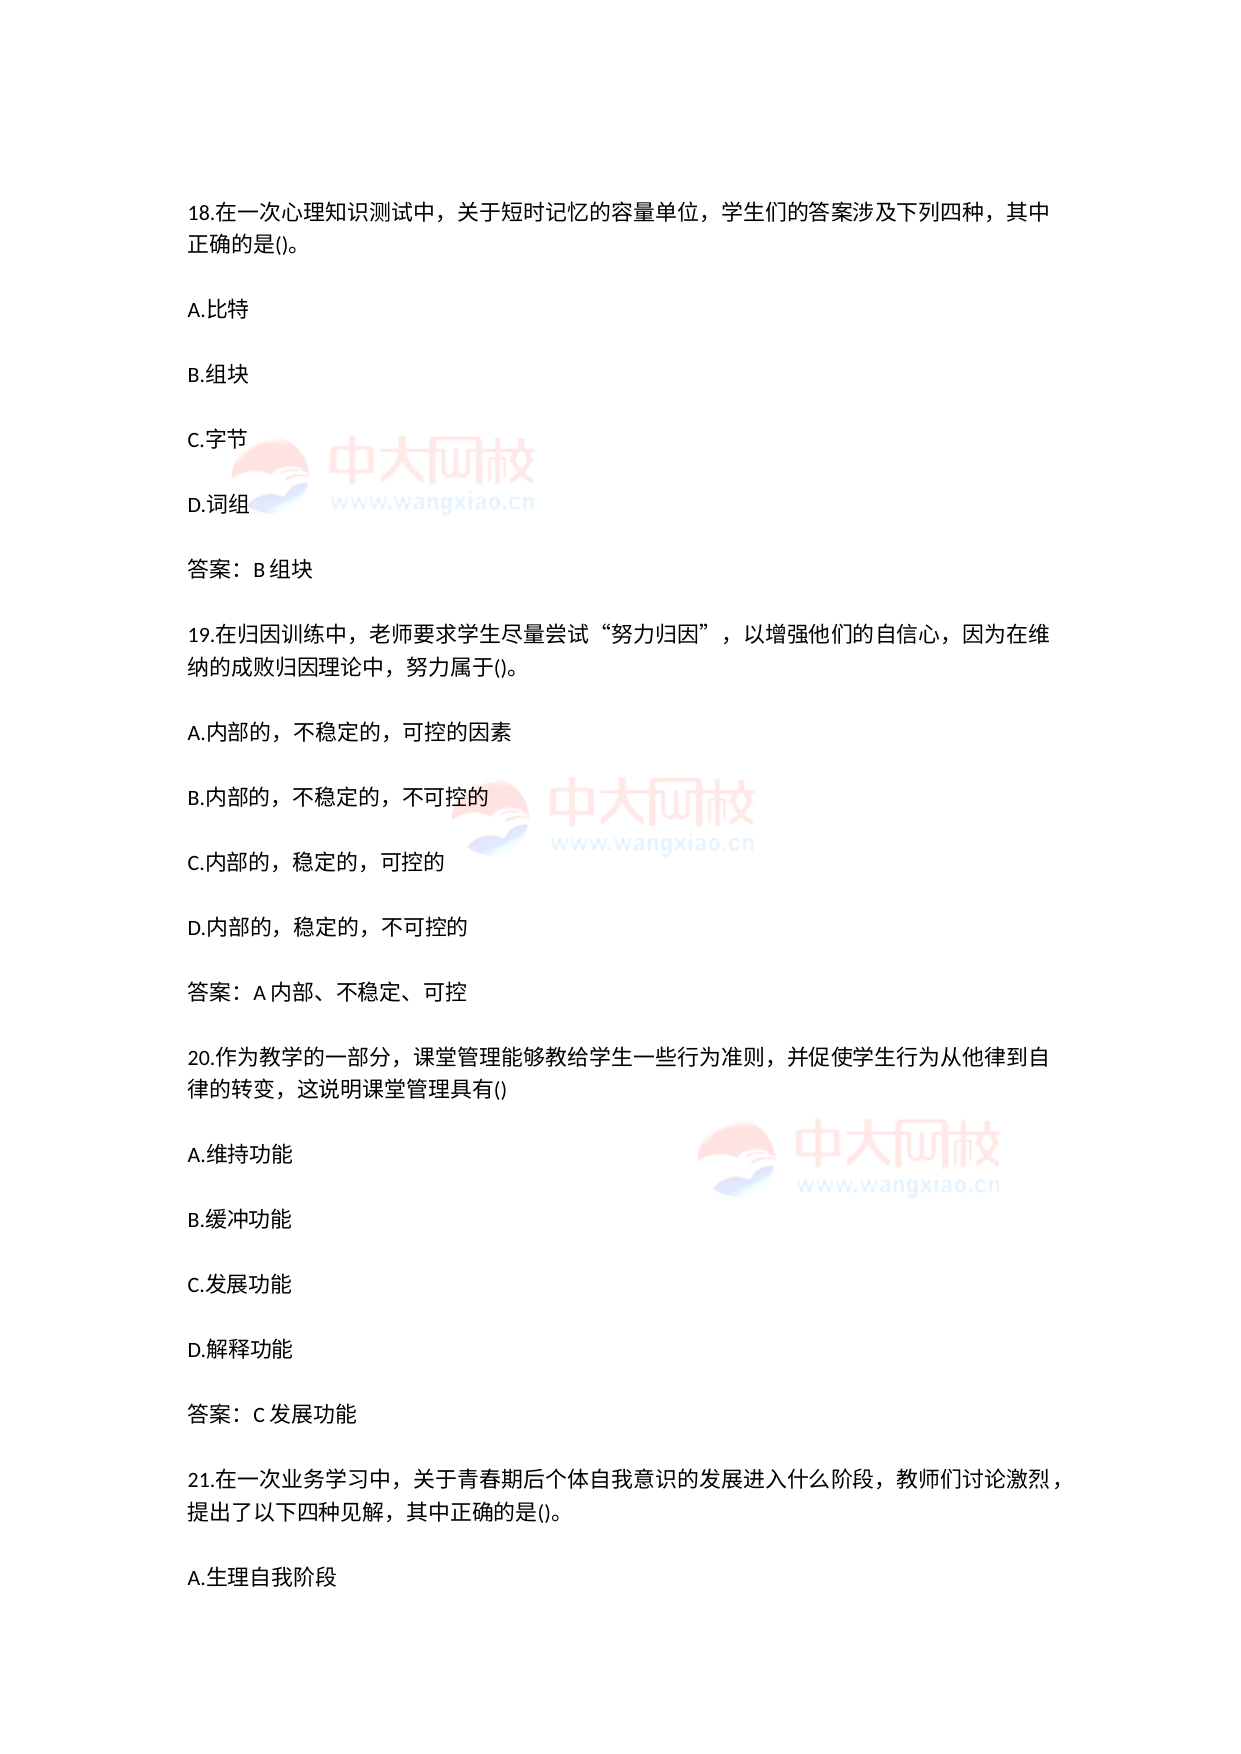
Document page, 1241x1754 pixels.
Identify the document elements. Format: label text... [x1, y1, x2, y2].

text 答案：A内部、不稳定、可控 [187, 974, 1053, 1007]
text 答案：B组块 [187, 552, 1053, 584]
text 19.在归因训练中，老师要求学生尽量尝试“努力归因”，以增强他们的自信心，因为在维纳的成败归因理论中，努力属于()。 [187, 617, 1053, 682]
text D.解释功能 [187, 1332, 1053, 1364]
text 18.在一次心理知识测试中，关于短时记忆的容量单位，学生们的答案涉及下列四种，其中正确的是()。 [187, 194, 1053, 259]
text C.发展功能 [187, 1267, 1053, 1299]
text 20.作为教学的一部分，课堂管理能够教给学生一些行为准则，并促使学生行为从他律到自律的转变，这说明课堂管理具有() [187, 1039, 1053, 1104]
text A.维持功能 [187, 1137, 1053, 1169]
text A.比特 [187, 292, 1053, 324]
text B.缓冲功能 [187, 1202, 1053, 1234]
text A.内部的，不稳定的，可控的因素 [187, 714, 1053, 747]
text B.组块 [187, 357, 1053, 389]
text 答案：C发展功能 [187, 1397, 1053, 1429]
text C.字节 [187, 422, 1053, 454]
text D.内部的，稳定的，不可控的 [187, 909, 1053, 942]
text 21.在一次业务学习中，关于青春期后个体自我意识的发展进入什么阶段，教师们讨论激烈，提出了以下四种见解，其中正确的是()。 [187, 1462, 1053, 1527]
text B.内部的，不稳定的，不可控的 [187, 779, 1053, 812]
text C.内部的，稳定的，可控的 [187, 844, 1053, 877]
text D.词组 [187, 487, 1053, 519]
text A.生理自我阶段 [187, 1559, 1053, 1592]
